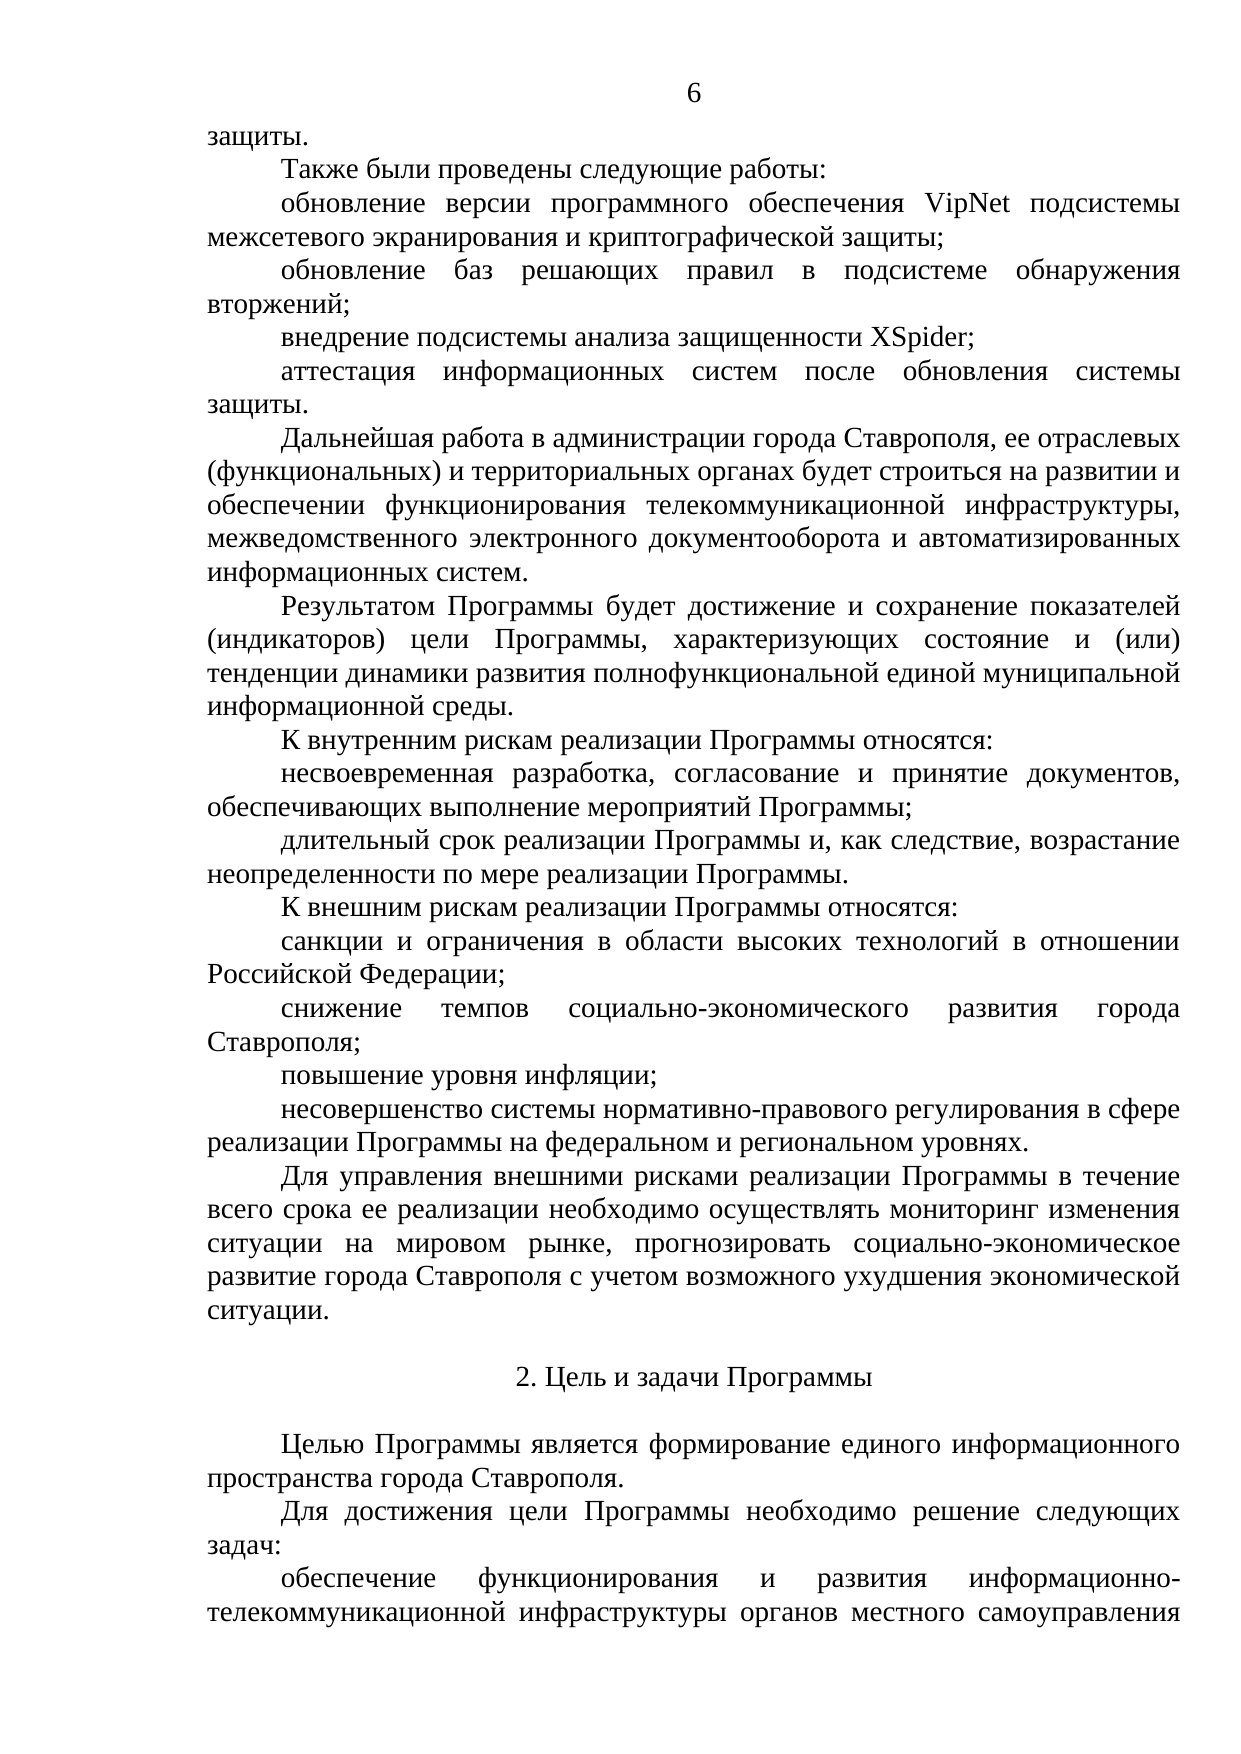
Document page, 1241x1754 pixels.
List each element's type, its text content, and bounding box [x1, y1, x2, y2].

text аттестация информационных систем после обновления системы защиты. [207, 353, 1181, 420]
text Для управления внешними рисками реализации Программы в течение всего срока ее реализации необходимо осуществлять мониторинг изменения ситуации на мировом рынке, прогнозировать социально-экономическое развитие города Ставрополя с учетом возможного ухудшения экономической ситуации. [207, 1158, 1181, 1326]
title 2. Цель и задачи Программы [207, 1359, 1181, 1393]
text санкции и ограничения в области высоких технологий в отношении Российской Федерации; [207, 923, 1181, 990]
text Дальнейшая работа в администрации города Ставрополя, ее отраслевых (функциональных) и территориальных органах будет строиться на развитии и обеспечении функционирования телекоммуникационной инфраструктуры, межведомственного электронного документооборота и автоматизированных информационных систем. [207, 420, 1181, 588]
text повышение уровня инфляции; [207, 1057, 1181, 1091]
text Целью Программы является формирование единого информационного пространства города Ставрополя. [207, 1426, 1181, 1493]
text несвоевременная разработка, согласование и принятие документов, обеспечивающих выполнение мероприятий Программы; [207, 755, 1181, 822]
text несовершенство системы нормативно-правового регулирования в сфере реализации Программы на федеральном и региональном уровнях. [207, 1091, 1181, 1158]
text К внутренним рискам реализации Программы относятся: [207, 722, 1181, 755]
text обновление баз решающих правил в подсистеме обнаружения вторжений; [207, 252, 1181, 319]
text Также были проведены следующие работы: [207, 152, 1181, 185]
text К внешним рискам реализации Программы относятся: [207, 889, 1181, 923]
text снижение темпов социально-экономического развития города Ставрополя; [207, 990, 1181, 1057]
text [207, 1560, 1181, 1627]
text длительный срок реализации Программы и, как следствие, возрастание неопределенности по мере реализации Программы. [207, 822, 1181, 889]
text Результатом Программы будет достижение и сохранение показателей (индикаторов) цели Программы, характеризующих состояние и (или) тенденции динамики развития полнофункциональной единой муниципальной информационной среды. [207, 588, 1181, 722]
text Для достижения цели Программы необходимо решение следующих задач: [207, 1493, 1181, 1560]
text обновление версии программного обеспечения VipNet подсистемы межсетевого экранирования и криптографической защиты; [207, 185, 1181, 252]
text внедрение подсистемы анализа защищенности XSpider; [207, 319, 1181, 353]
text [207, 118, 1181, 152]
